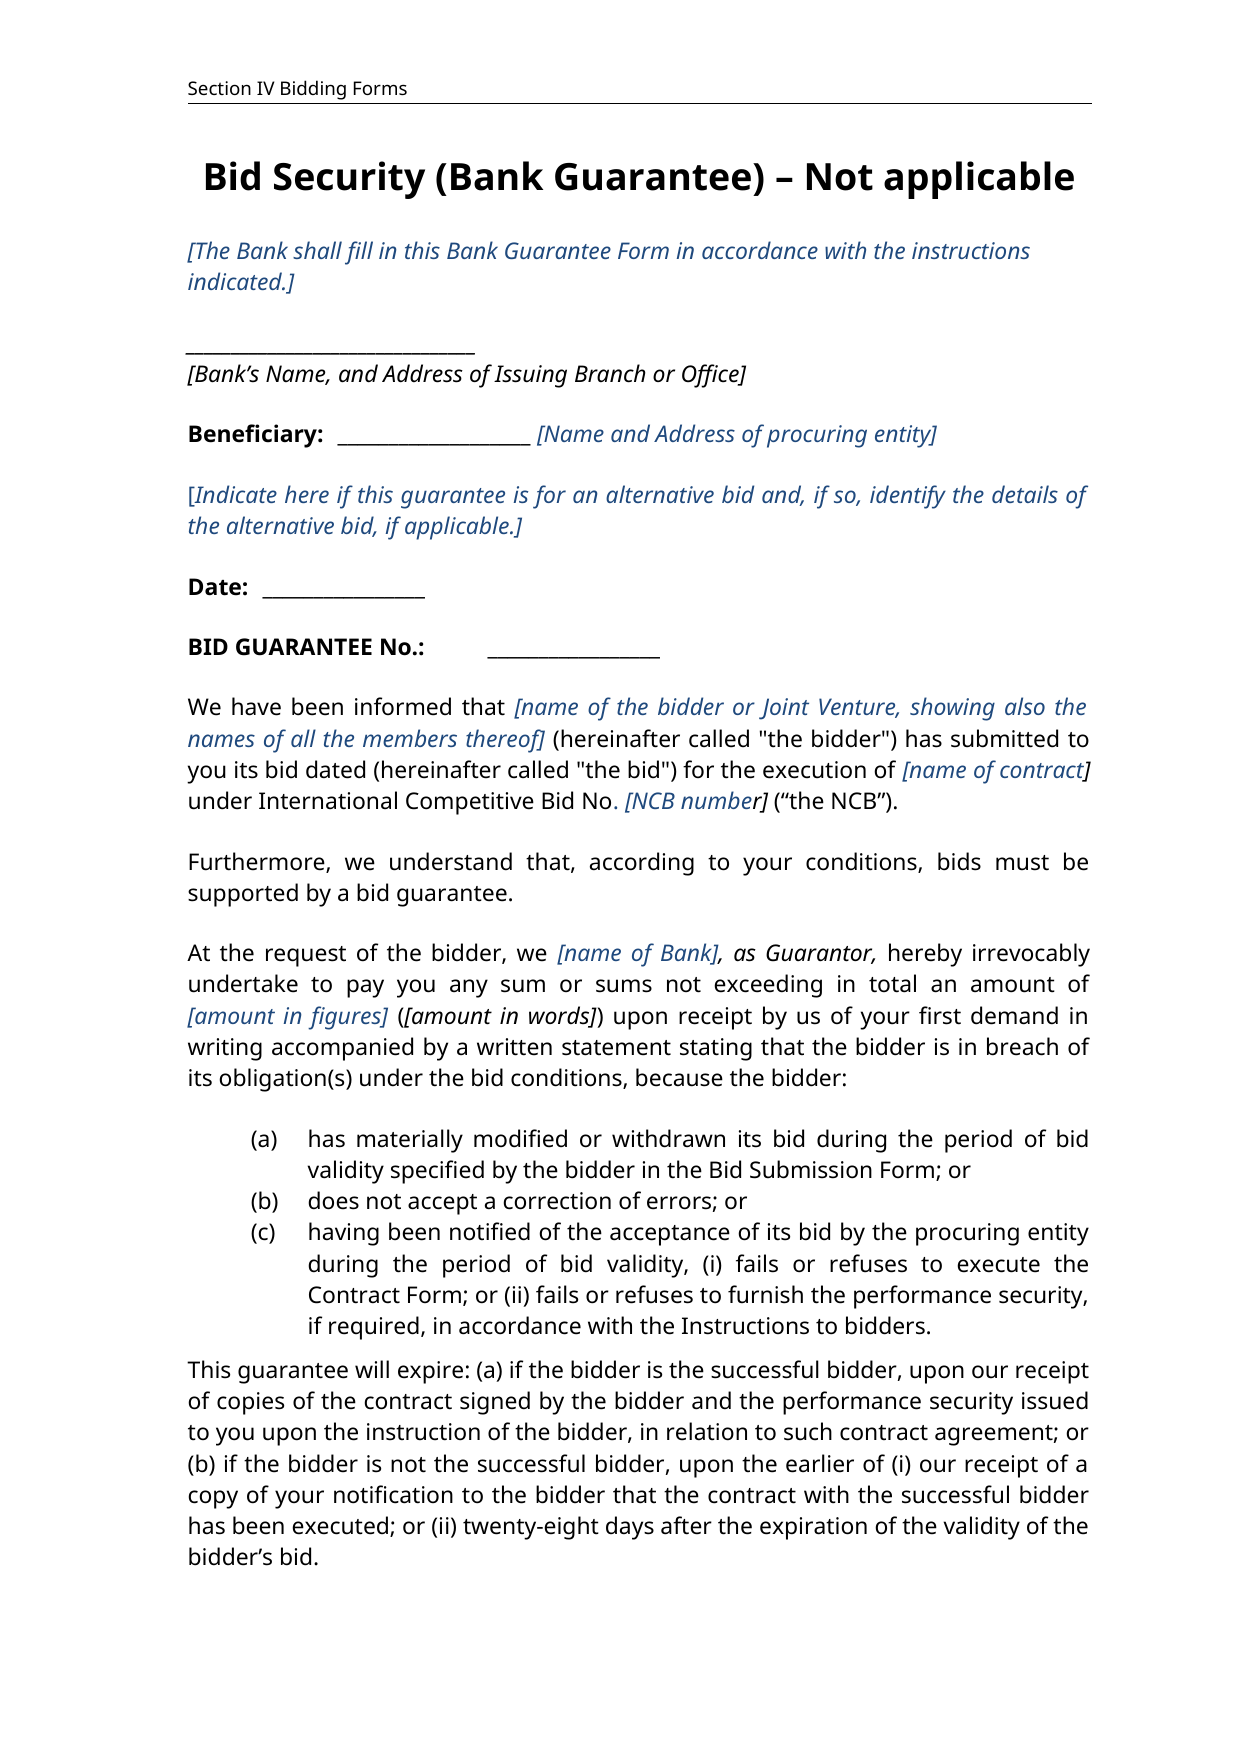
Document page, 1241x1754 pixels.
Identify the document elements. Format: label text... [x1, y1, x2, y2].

list has materially modified or withdrawn its bid during the period of bid validity specified by the bidder in the Bid Submission Form; or [251, 1123, 1090, 1185]
text Bid Security (Bank Guarantee) – Not applicable [187, 150, 1090, 201]
text BID GUARANTEE No.: _________________ [187, 631, 1090, 662]
text ________________________________ [Bank’s Name, and Address of Issuing Branch or Office] [187, 327, 1090, 389]
text Beneficiary: ___________________ [Name and Address of procuring entity] [187, 418, 1090, 450]
text We have been informed that [name of the bidder or Joint Venture, showing also the names of all the members thereof] (hereinafter called "the bidder") has submitted to you its bid dated (hereinafter called "the bid") for the execution of [name of contract] under International Competitive Bid No. [NCB number] (“the NCB”). [187, 691, 1090, 816]
text Date: ________________ [187, 571, 1090, 602]
text This guarantee will expire: (a) if the bidder is the successful bidder, upon our receipt of copies of the contract signed by the bidder and the performance security issued to you upon the instruction of the bidder, in relation to such contract agreement; or (b) if the bidder is not the successful bidder, upon the earlier of (i) our receipt of a copy of your notification to the bidder that the contract with the successful bidder has been executed; or (ii) twenty-eight days after the expiration of the validity of the bidder’s bid. [187, 1383, 1090, 1602]
text At the request of the bidder, we [name of Bank], as Guarantor, hereby irrevocably undertake to pay you any sum or sums not exceeding in total an amount of [amount in figures] ([amount in words]) upon receipt by us of your first demand in writing accompanied by a written statement stating that the bidder is in breach of its obligation(s) under the bid conditions, because the bidder: [187, 937, 1090, 1093]
text [Indicate here if this guarantee is for an alternative bid and, if so, identify the details of the alternative bid, if applicable.] [187, 479, 1090, 541]
text [The Bank shall fill in this Bank Guarantee Form in accordance with the instructions indicated.] [187, 235, 1090, 298]
text Furthermore, we understand that, according to your conditions, bids must be supported by a bid guarantee. [187, 846, 1090, 908]
list having been notified of the acceptance of its bid by the procuring entity during the period of bid validity, (i) fails or refuses to execute the Contract Form; or (ii) fails or refuses to furnish the performance security, if required, in accordance with the Instructions to bidders. [251, 1246, 1090, 1371]
list does not accept a correction of errors; or [251, 1214, 1090, 1246]
